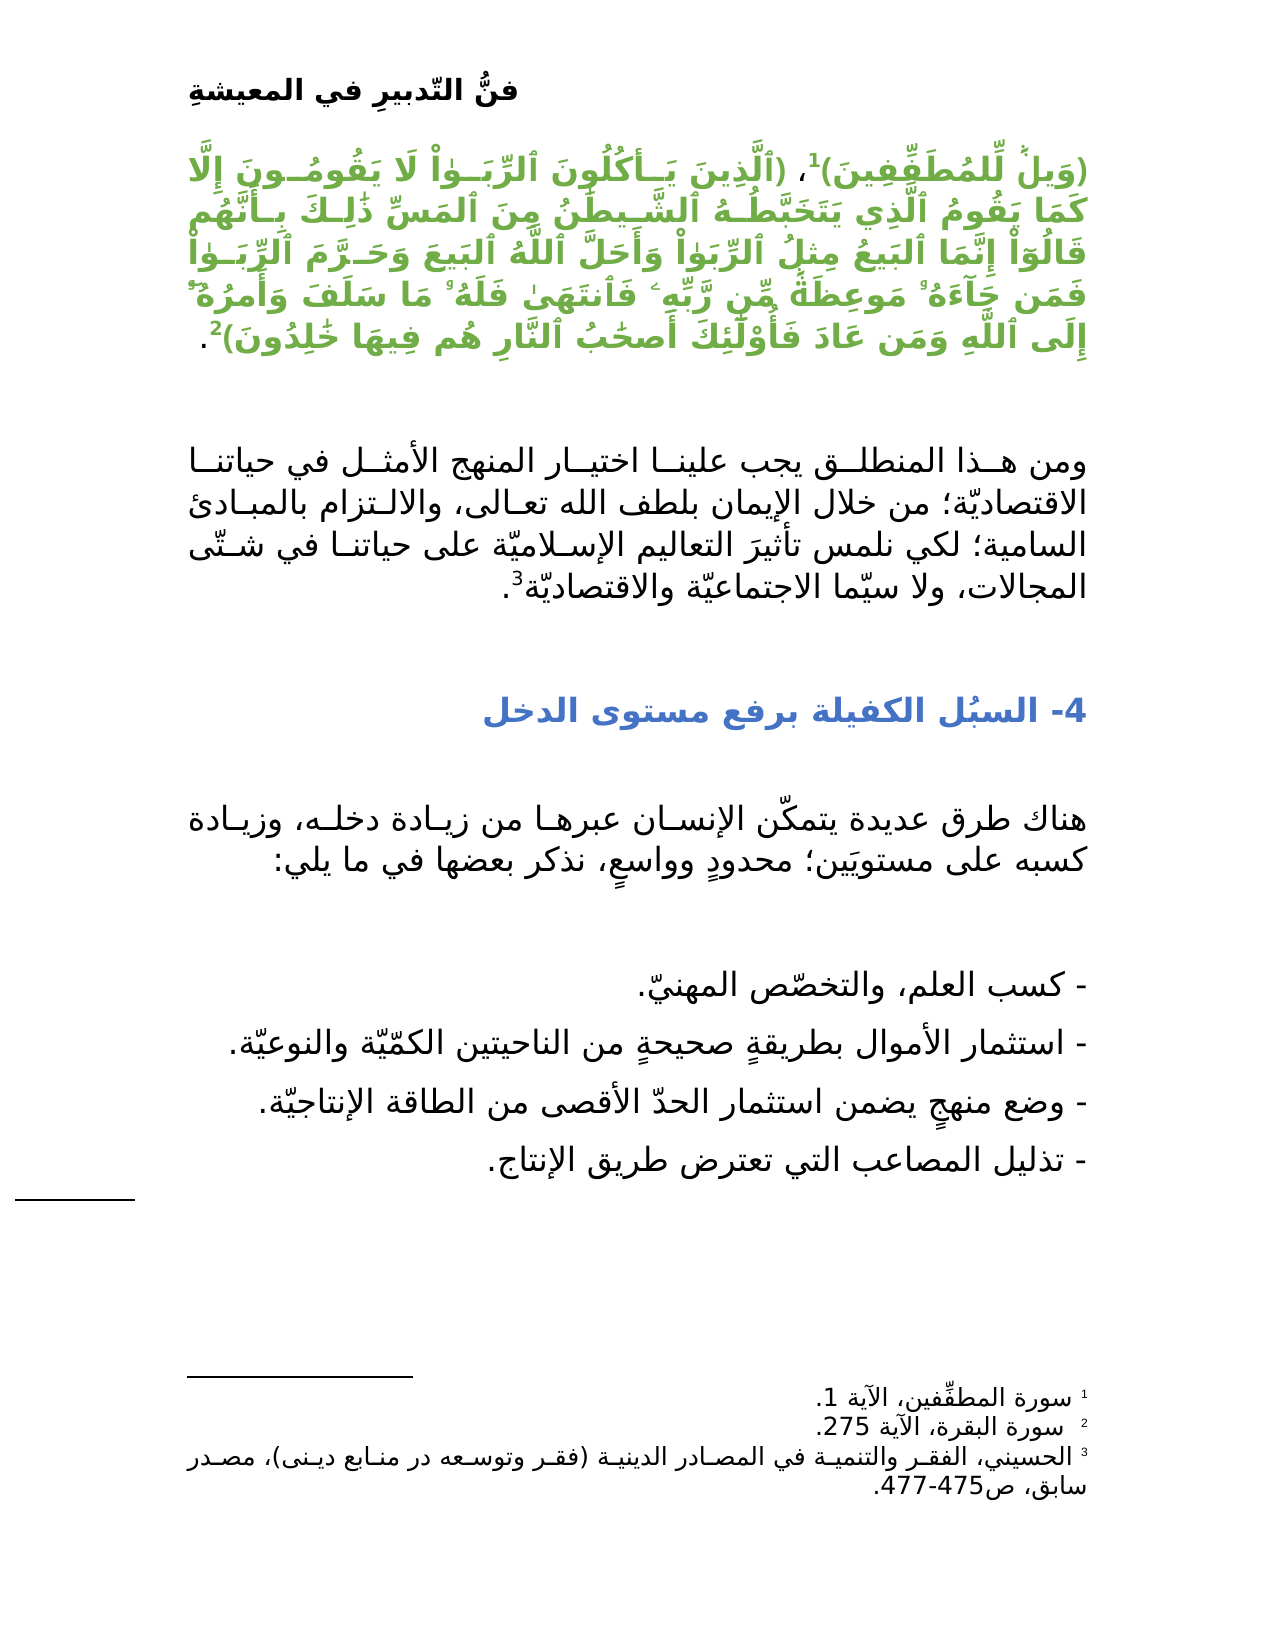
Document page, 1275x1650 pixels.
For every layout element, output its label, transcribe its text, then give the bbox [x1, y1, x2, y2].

text - وضع منهجٍ يضمن استثمار الحدّ الأقصى من الطاقة الإنتاجيّة. [187, 1082, 1087, 1121]
text - استثمار الأموال بطريقةٍ صحيحةٍ من الناحيتين الكمّيّة والنوعيّة. [187, 1023, 1087, 1062]
subtitle 4- السبُل الكفيلة برفع مستوى الدخل [187, 691, 1087, 730]
text - تذليل المصاعب التي تعترض طريق الإنتاج. [187, 1141, 1087, 1179]
text - كسب العلم، والتخصّص المهنيّ. [187, 965, 1087, 1004]
text هناك طرق عديدة يتمكّن الإنسان عبرها من زيادة دخله، وزيادة كسبه على مستويَين؛ محدودٍ وواسعٍ، نذكر بعضها في ما يلي: [187, 799, 1087, 880]
text ﴿وَيلٞ لِّلمُطَفِّفِينَ﴾، ﴿ٱلَّذِينَ يَأكُلُونَ ٱلرِّبَوٰاْ لَا يَقُومُونَ إِلَّا كَمَا يَقُومُ ٱلَّذِي يَتَخَبَّطُهُ ٱلشَّيطَٰنُ مِنَ ٱلمَسِّ ذَٰلِكَ بِأَنَّهُم قَالُوٓاْ إِنَّمَا ٱلبَيعُ مِثلُ ٱلرِّبَوٰاْ وَأَحَلَّ ٱللَّهُ ٱلبَيعَ وَحَرَّمَ ٱلرِّبَوٰاْ فَمَن جَآءَهُۥ مَوعِظَةٞ مِّن رَّبِّهِۦ فَٱنتَهَىٰ فَلَهُۥ مَا سَلَفَ وَأَمرُهُۥٓ إِلَى ٱللَّهِ وَمَن عَادَ فَأُوْلَٰٓئِكَ أَصحَٰبُ ٱلنَّارِ هُم فِيهَا خَٰلِدُونَ﴾. [187, 150, 1087, 356]
text ومن هذا المنطلق يجب علينا اختيار المنهج الأمثل في حياتنا الاقتصاديّة؛ من خلال الإيمان بلطف الله تعالى، والالتزام بالمبادئ السامية؛ لكي نلمس تأثيرَ التعاليم الإسلاميّة على حياتنا في شتّى المجالات، ولا سيّما الاجتماعيّة والاقتصاديّة. [187, 442, 1087, 606]
